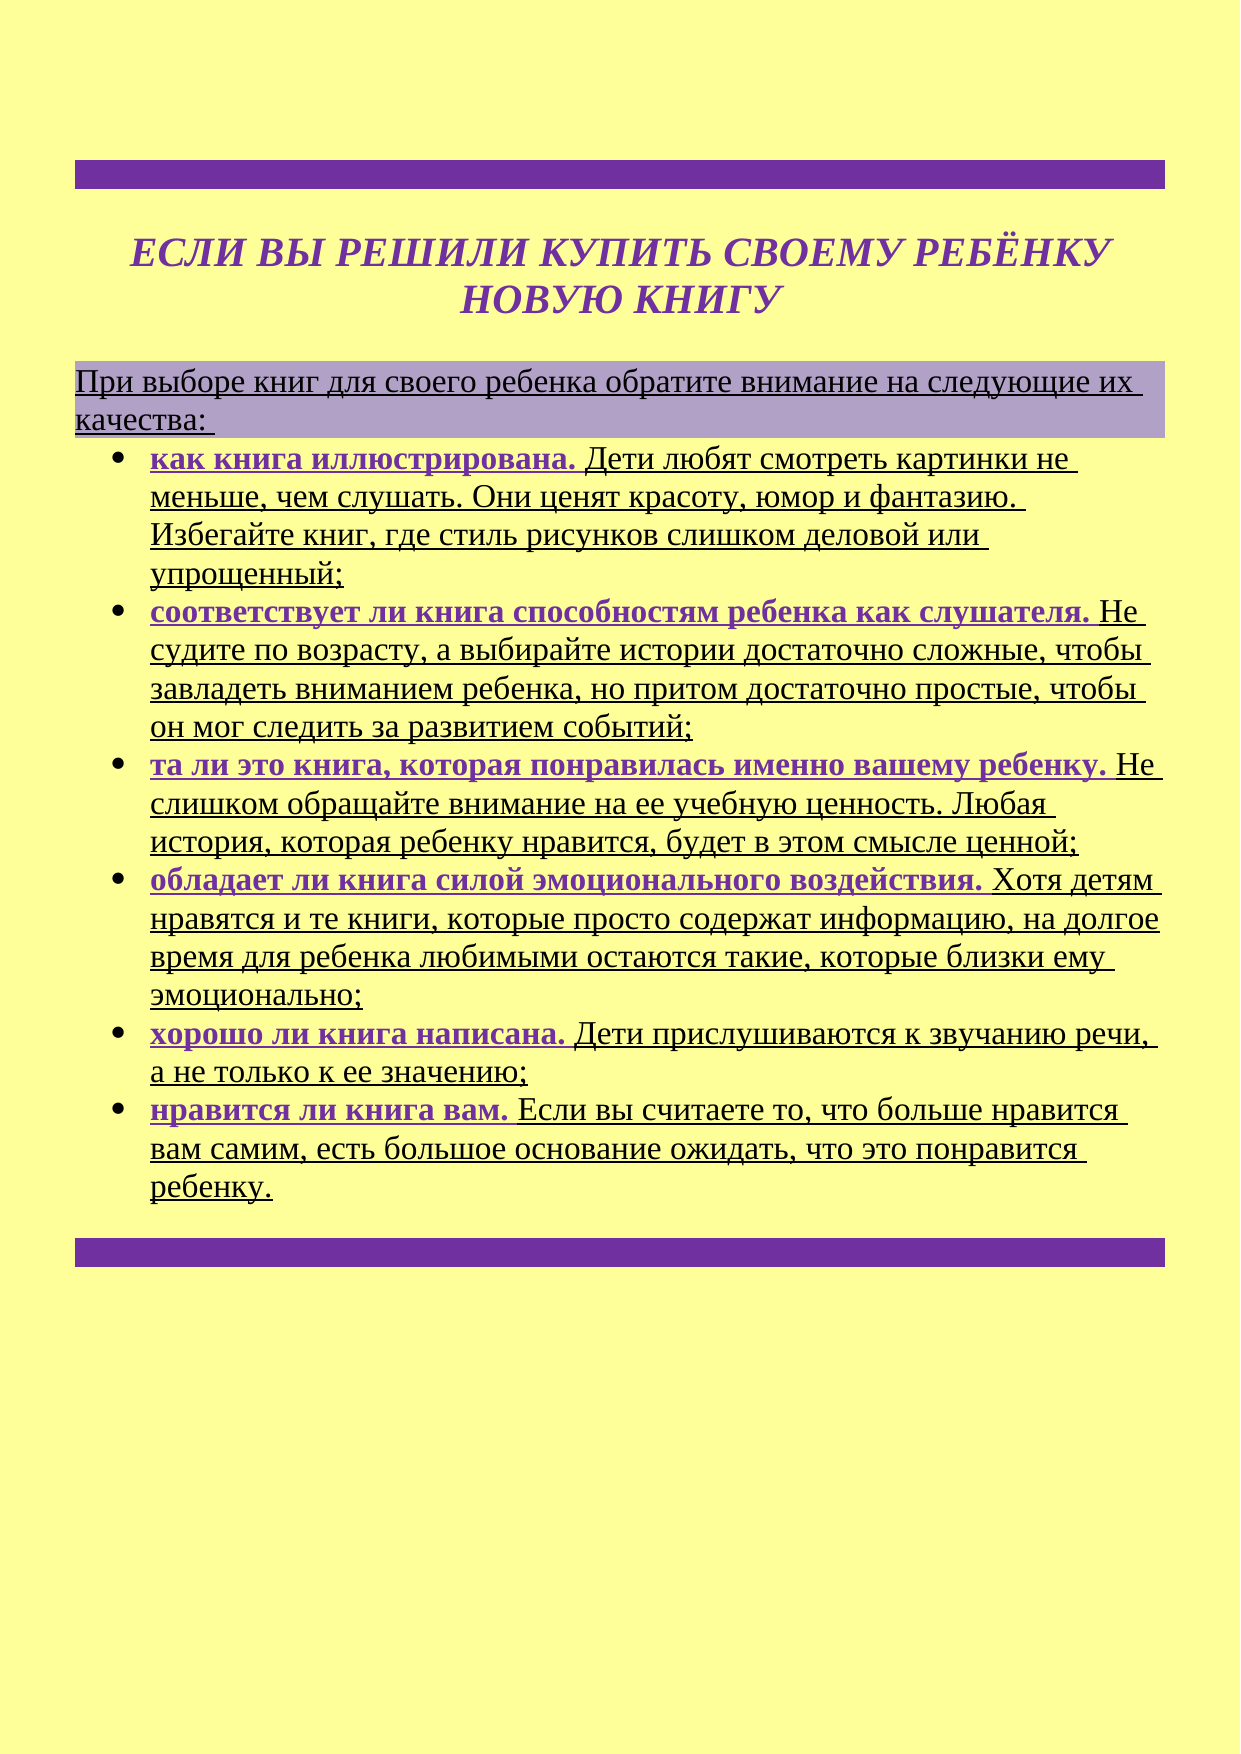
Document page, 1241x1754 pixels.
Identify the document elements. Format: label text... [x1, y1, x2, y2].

list та ли это книга, которая понравилась именно вашему ребенку. Не слишком обращайте внимание на ее учебную ценность. Любая история, которая ребенку нравится, будет в этом смысле ценной; [112, 744, 1165, 859]
list как книга иллюстрирована. Дети любят смотреть картинки не меньше, чем слушать. Они ценят красоту, юмор и фантазию. Избегайте книг, где стиль рисунков слишком деловой или упрощенный; [112, 438, 1165, 591]
list хорошо ли книга написана. Дети прислушиваются к звучанию речи, а не только к ее значению; [112, 1013, 1165, 1089]
list нравится ли книга вам. Если вы считаете то, что больше нравится вам самим, есть большое основание ожидать, что это понравится ребенку. [112, 1089, 1165, 1204]
text При выборе книг для своего ребенка обратите внимание на следующие их качества: [75, 361, 1165, 438]
list соответствует ли книга способностям ребенка как слушателя. Не судите по возрасту, а выбирайте истории достаточно сложные, чтобы завладеть вниманием ребенка, но притом достаточно простые, чтобы он мог следить за развитием событий; [112, 591, 1165, 744]
list обладает ли книга силой эмоционального воздействия. Хотя детям нравятся и те книги, которые просто содержат информацию, на долгое время для ребенка любимыми остаются такие, которые близки ему эмоционально; [112, 859, 1165, 1013]
text Если Вы решили купить своему ребёнку новую книгу [75, 227, 1165, 323]
